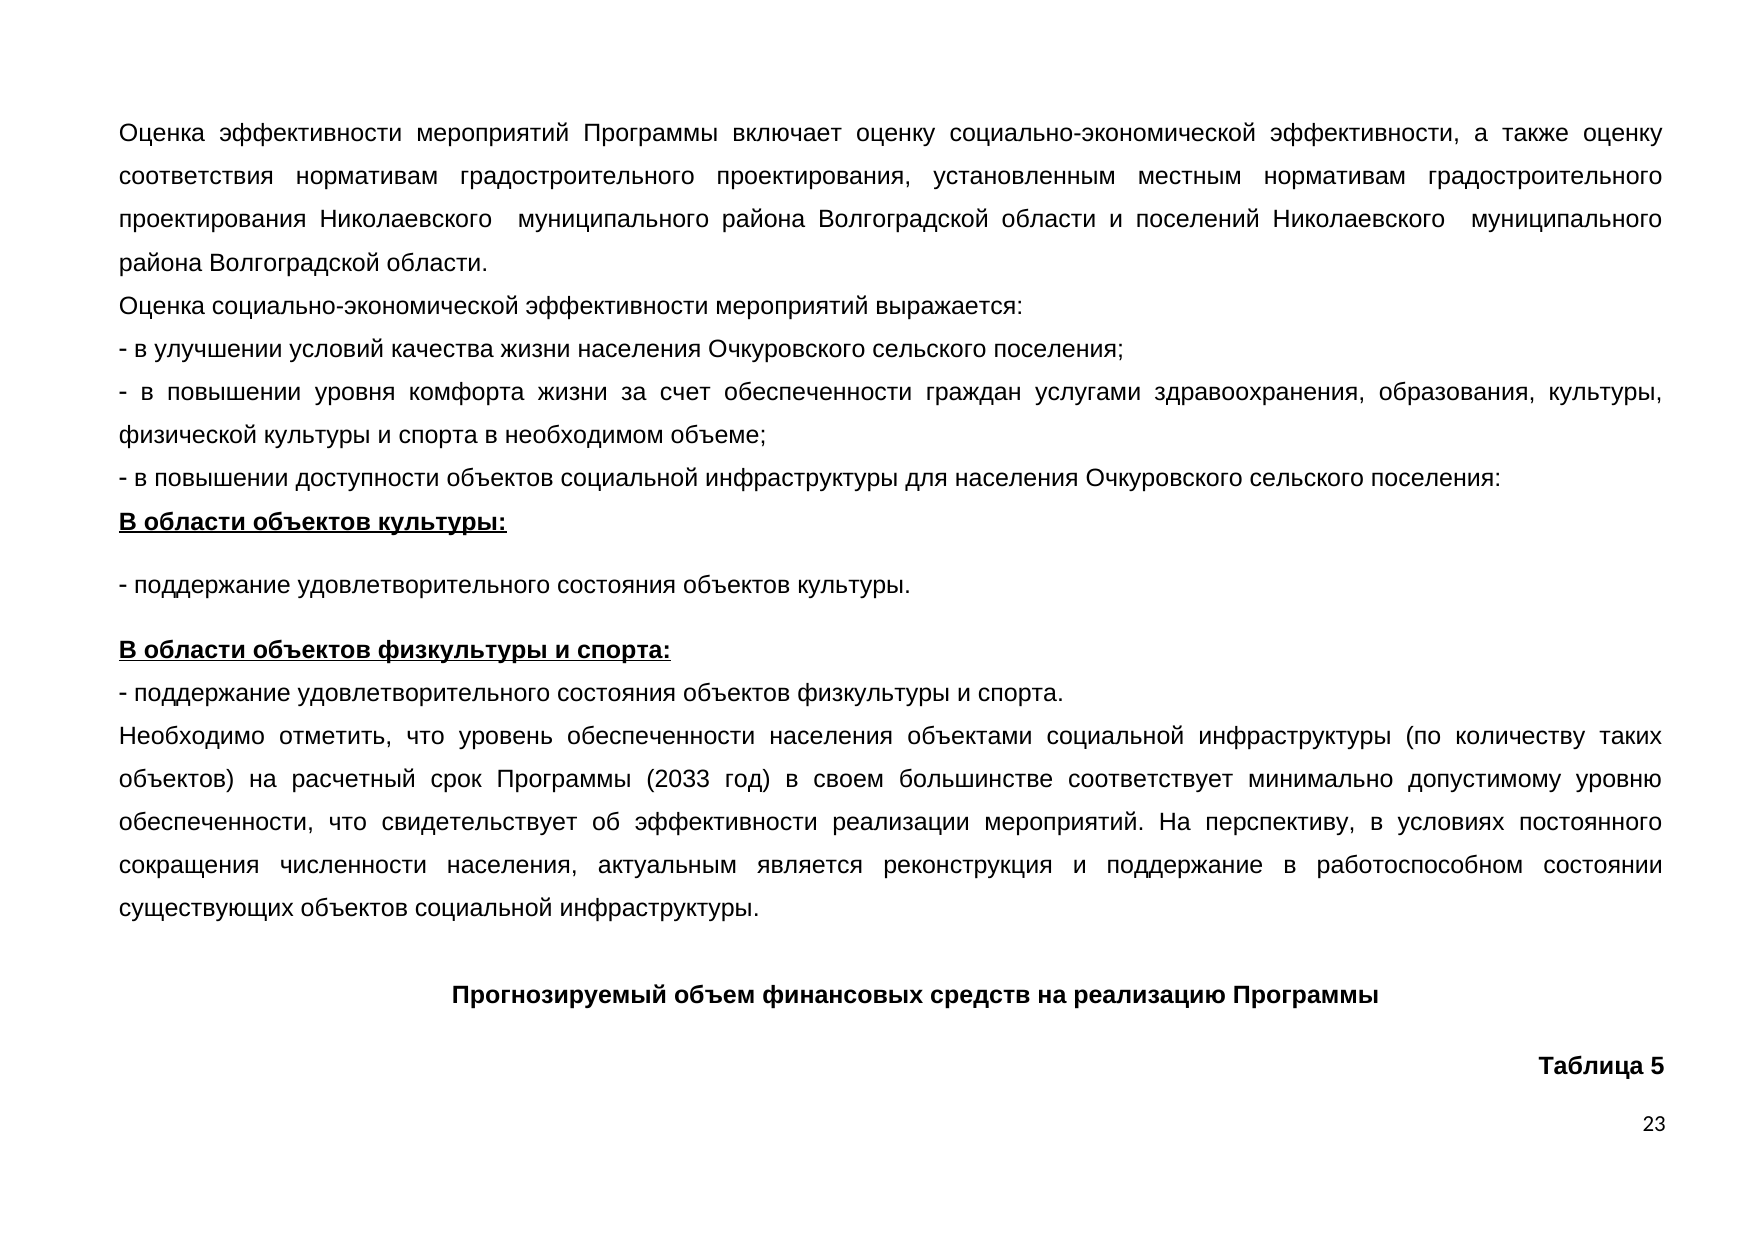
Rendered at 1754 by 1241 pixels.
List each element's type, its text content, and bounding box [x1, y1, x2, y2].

text Таблица 5 [118, 1044, 1664, 1082]
text В области объектов физкультуры и спорта: [119, 634, 1664, 663]
text Оценка социально-экономической эффективности мероприятий выражается: [119, 291, 1664, 319]
text в повышении уровня комфорта жизни за счет обеспеченности граждан услугами здравоохранения, образования, культуры, физической культуры и спорта в необходимом объеме; [119, 377, 1664, 449]
text В области объектов культуры: [119, 507, 1664, 535]
text Необходимо отметить, что уровень обеспеченности населения объектами социальной инфраструктуры (по количеству таких объектов) на расчетный срок Программы (2033 год) в своем большинстве соответствует минимально допустимому уровню обеспеченности, что свидетельствует об эффективности реализации мероприятий. На перспективу, в условиях постоянного сокращения численности населения, актуальным является реконструкция и поддержание в работоспособном состоянии существующих объектов социальной инфраструктуры. [119, 721, 1664, 922]
text Оценка эффективности мероприятий Программы включает оценку социально-экономической эффективности, а также оценку соответствия нормативам градостроительного проектирования, установленным местным нормативам градостроительного проектирования Николаевского муниципального района Волгоградской области и поселений Николаевского муниципального района Волгоградской области. [119, 118, 1664, 276]
text в улучшении условий качества жизни населения Очкуровского сельского поселения; [119, 334, 1664, 363]
text поддержание удовлетворительного состояния объектов физкультуры и спорта. [119, 678, 1664, 707]
text поддержание удовлетворительного состояния объектов культуры. [119, 571, 1664, 599]
text в повышении доступности объектов социальной инфраструктуры для населения Очкуровского сельского поселения: [119, 463, 1664, 492]
text Прогнозируемый объем финансовых средств на реализацию Программы [118, 980, 1713, 1009]
